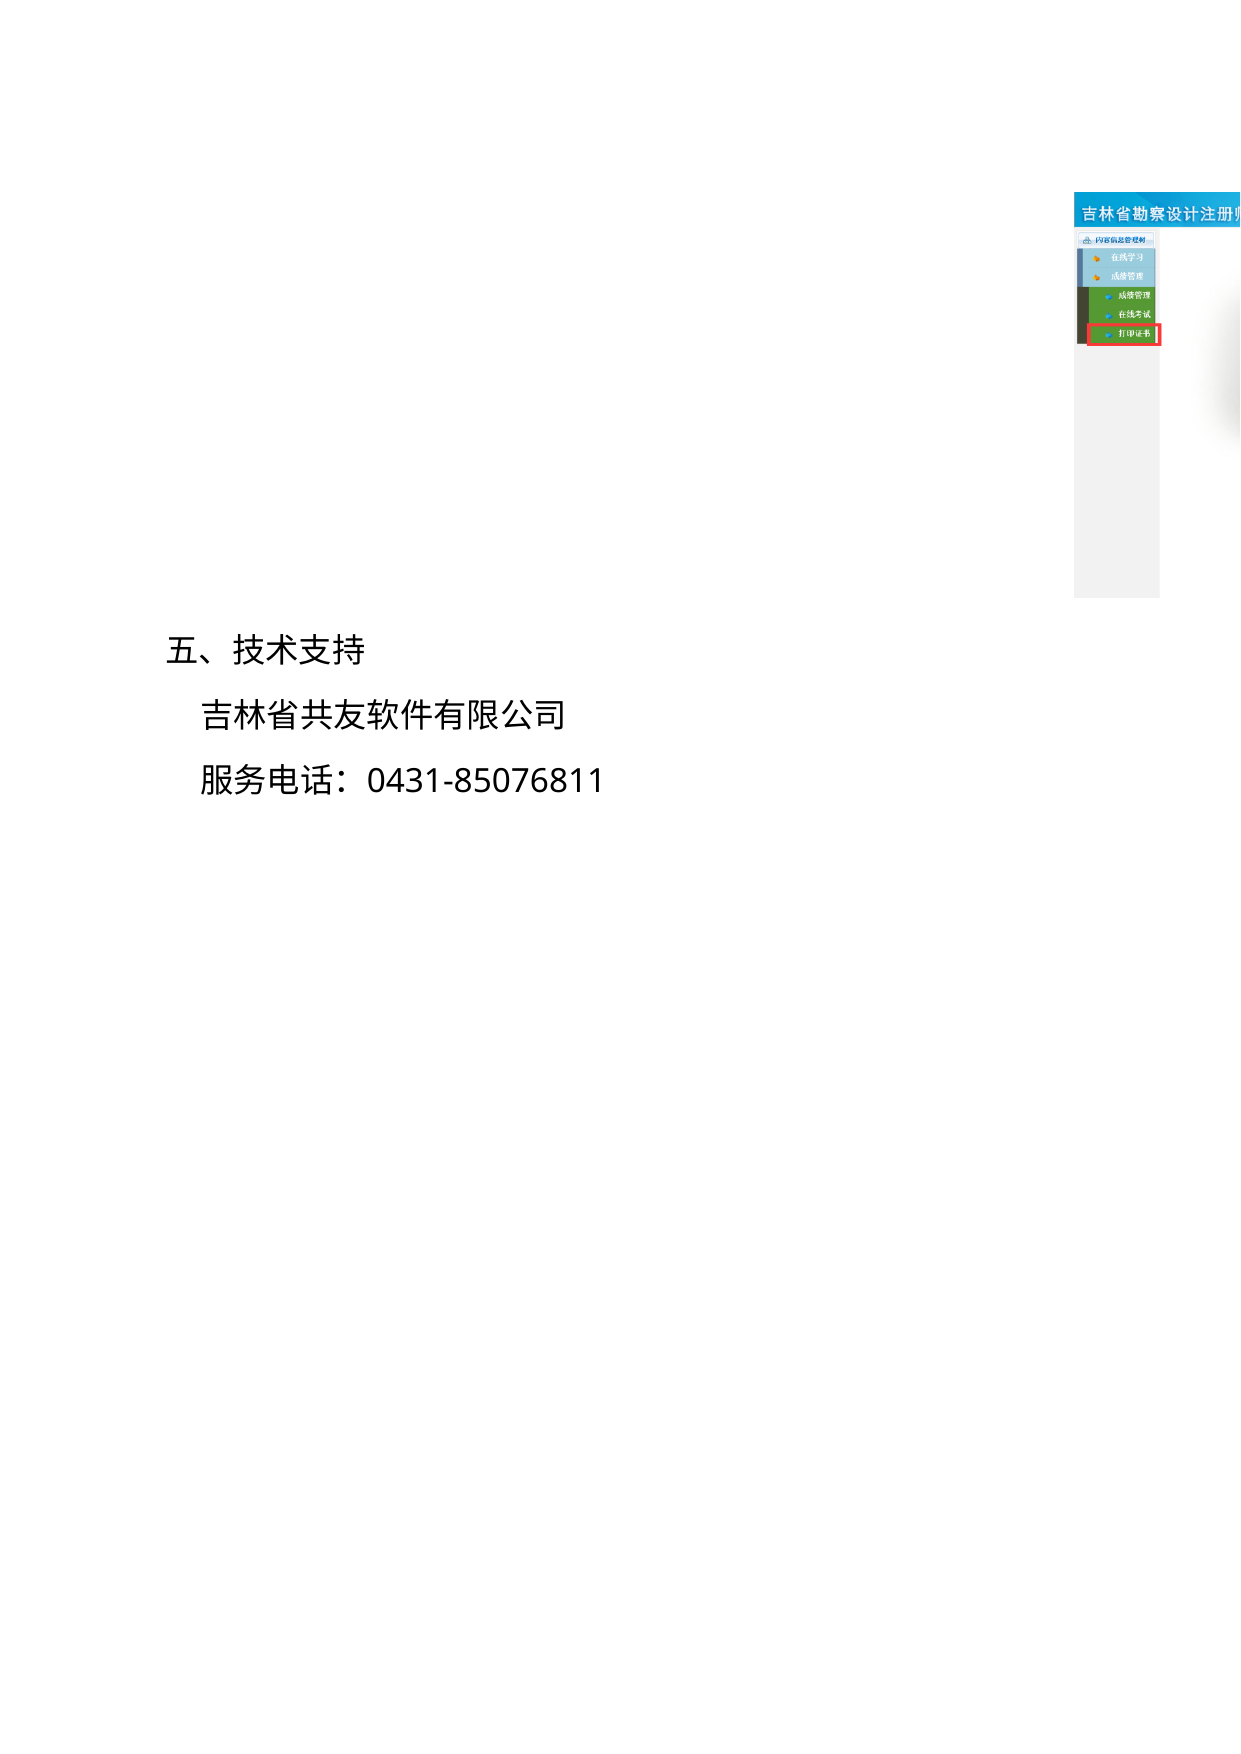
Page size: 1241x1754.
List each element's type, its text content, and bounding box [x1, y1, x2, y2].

picture [1134, 207, 1147, 220]
picture [1117, 207, 1128, 221]
picture [1100, 207, 1112, 221]
picture [1074, 192, 1241, 598]
text 吉林省共友软件有限公司 [165, 681, 1075, 746]
picture [1084, 207, 1095, 220]
text 五、技术支持 [165, 616, 1075, 681]
picture [1151, 207, 1164, 221]
text 服务电话：0431-85076811 [165, 746, 1075, 811]
